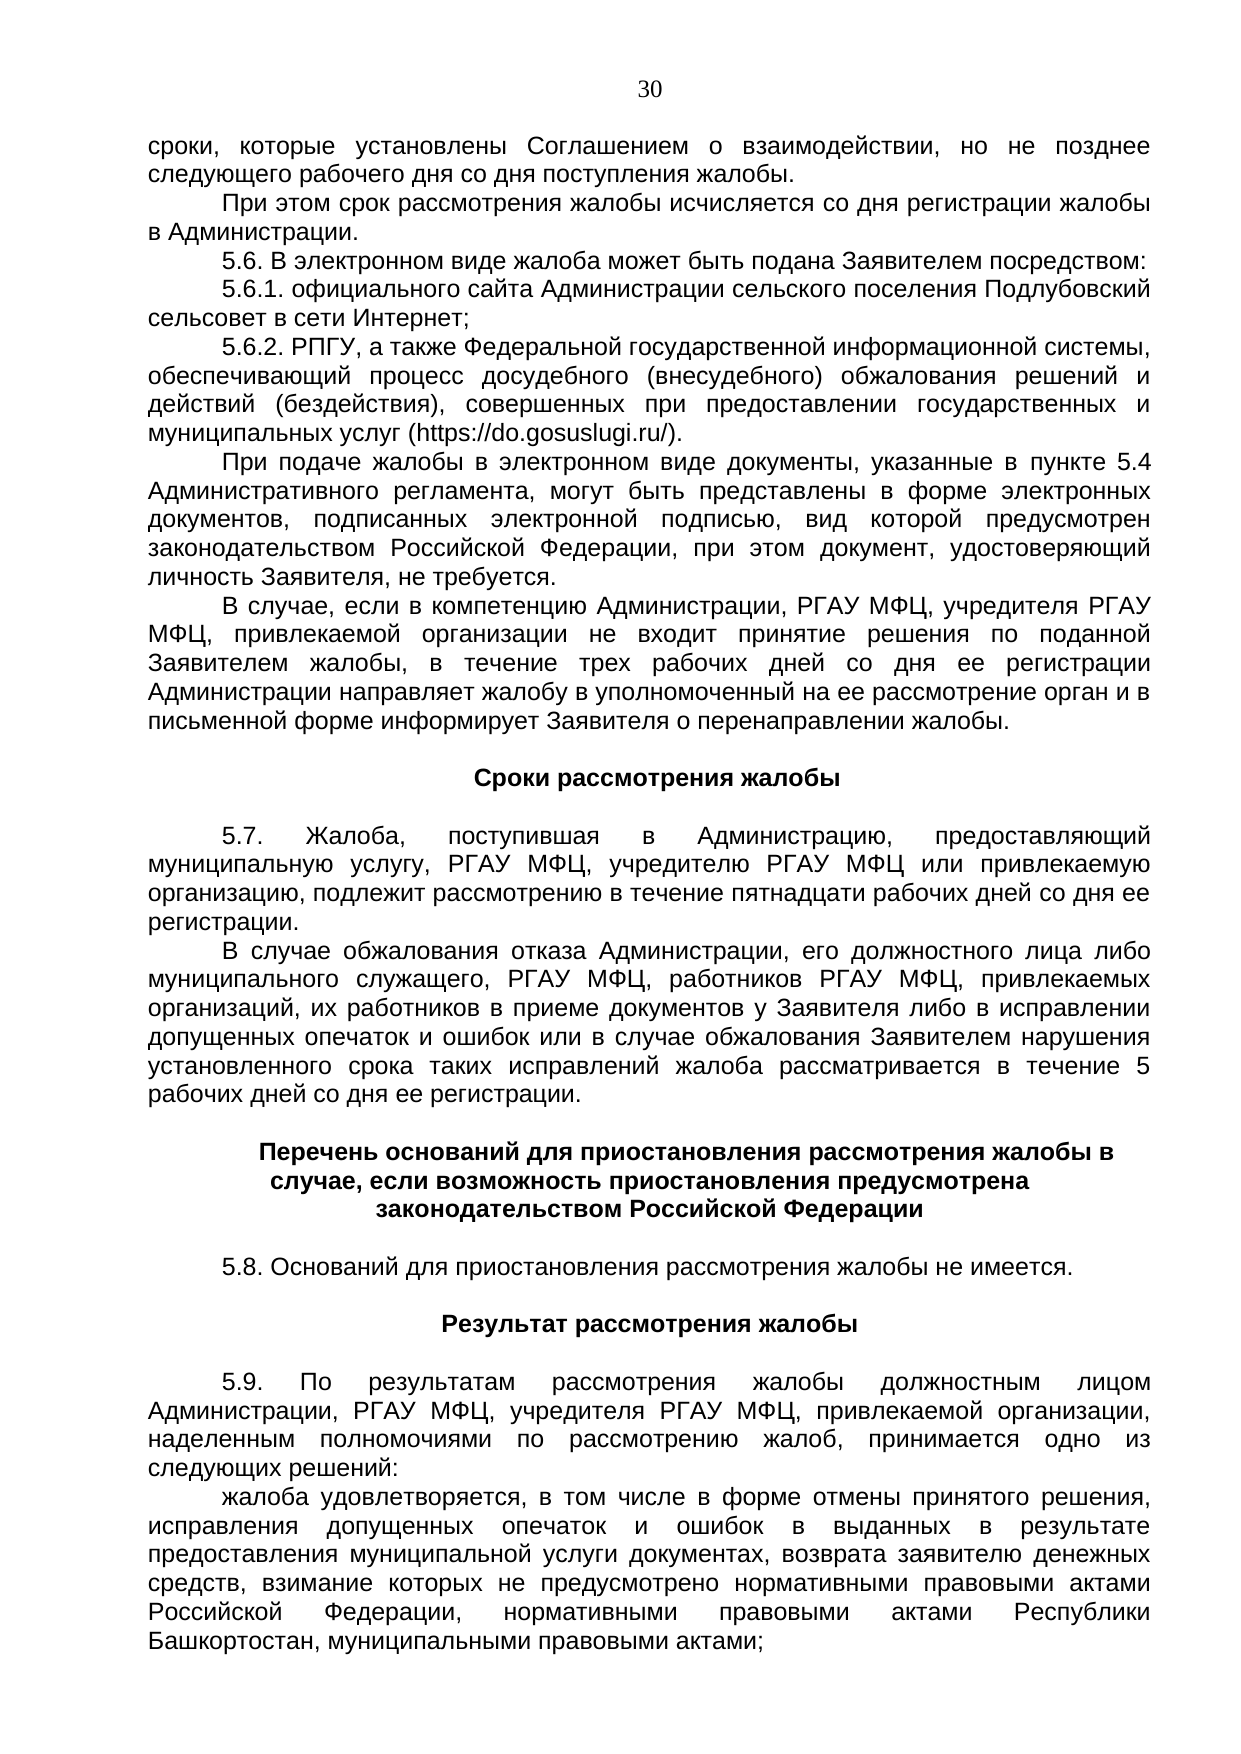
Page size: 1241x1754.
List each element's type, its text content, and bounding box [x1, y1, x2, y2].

text 5.9. По результатам рассмотрения жалобы должностным лицом Администрации, РГАУ МФЦ, учредителя РГАУ МФЦ, привлекаемой организации, наделенным полномочиями по рассмотрению жалоб, принимается одно из следующих решений: [148, 1367, 1152, 1482]
text 5.6.2. РПГУ, а также Федеральной государственной информационной системы, обеспечивающий процесс досудебного (внесудебного) обжалования решений и действий (бездействия), совершенных при предоставлении государственных и муниципальных услуг (https://do.gosuslugi.ru/). [148, 332, 1152, 447]
text Результат рассмотрения жалобы [148, 1309, 1152, 1338]
text Перечень оснований для приостановления рассмотрения жалобы в случае, если возможность приостановления предусмотрена законодательством Российской Федерации [148, 1137, 1152, 1223]
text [148, 131, 1152, 188]
text В случае, если в компетенцию Администрации, РГАУ МФЦ, учредителя РГАУ МФЦ, привлекаемой организации не входит принятие решения по поданной Заявителем жалобы, в течение трех рабочих дней со дня ее регистрации Администрации направляет жалобу в уполномоченный на ее рассмотрение орган и в письменной форме информирует Заявителя о перенаправлении жалобы. [148, 591, 1152, 734]
text 5.6. В электронном виде жалоба может быть подана Заявителем посредством: [148, 246, 1152, 274]
text При подаче жалобы в электронном виде документы, указанные в пункте 5.4 Административного регламента, могут быть представлены в форме электронных документов, подписанных электронной подписью, вид которой предусмотрен законодательством Российской Федерации, при этом документ, удостоверяющий личность Заявителя, не требуется. [148, 447, 1152, 591]
text 5.7. Жалоба, поступившая в Администрацию, предоставляющий муниципальную услугу, РГАУ МФЦ, учредителю РГАУ МФЦ или привлекаемую организацию, подлежит рассмотрению в течение пятнадцати рабочих дней со дня ее регистрации. [148, 821, 1152, 936]
text В случае обжалования отказа Администрации, его должностного лица либо муниципального служащего, РГАУ МФЦ, работников РГАУ МФЦ, привлекаемых организаций, их работников в приеме документов у Заявителя либо в исправлении допущенных опечаток и ошибок или в случае обжалования Заявителем нарушения установленного срока таких исправлений жалоба рассматривается в течение 5 рабочих дней со дня ее регистрации. [148, 936, 1152, 1108]
text Сроки рассмотрения жалобы [148, 763, 1152, 792]
text 5.8. Оснований для приостановления рассмотрения жалобы не имеется. [148, 1252, 1152, 1281]
text 5.6.1. официального сайта Администрации сельского поселения Подлубовский сельсовет в сети Интернет; [148, 274, 1152, 332]
text жалоба удовлетворяется, в том числе в форме отмены принятого решения, исправления допущенных опечаток и ошибок в выданных в результате предоставления муниципальной услуги документах, возврата заявителю денежных средств, взимание которых не предусмотрено нормативными правовыми актами Российской Федерации, нормативными правовыми актами Республики Башкортостан, муниципальными правовыми актами; [148, 1482, 1152, 1654]
text При этом срок рассмотрения жалобы исчисляется со дня регистрации жалобы в Администрации. [148, 188, 1152, 246]
